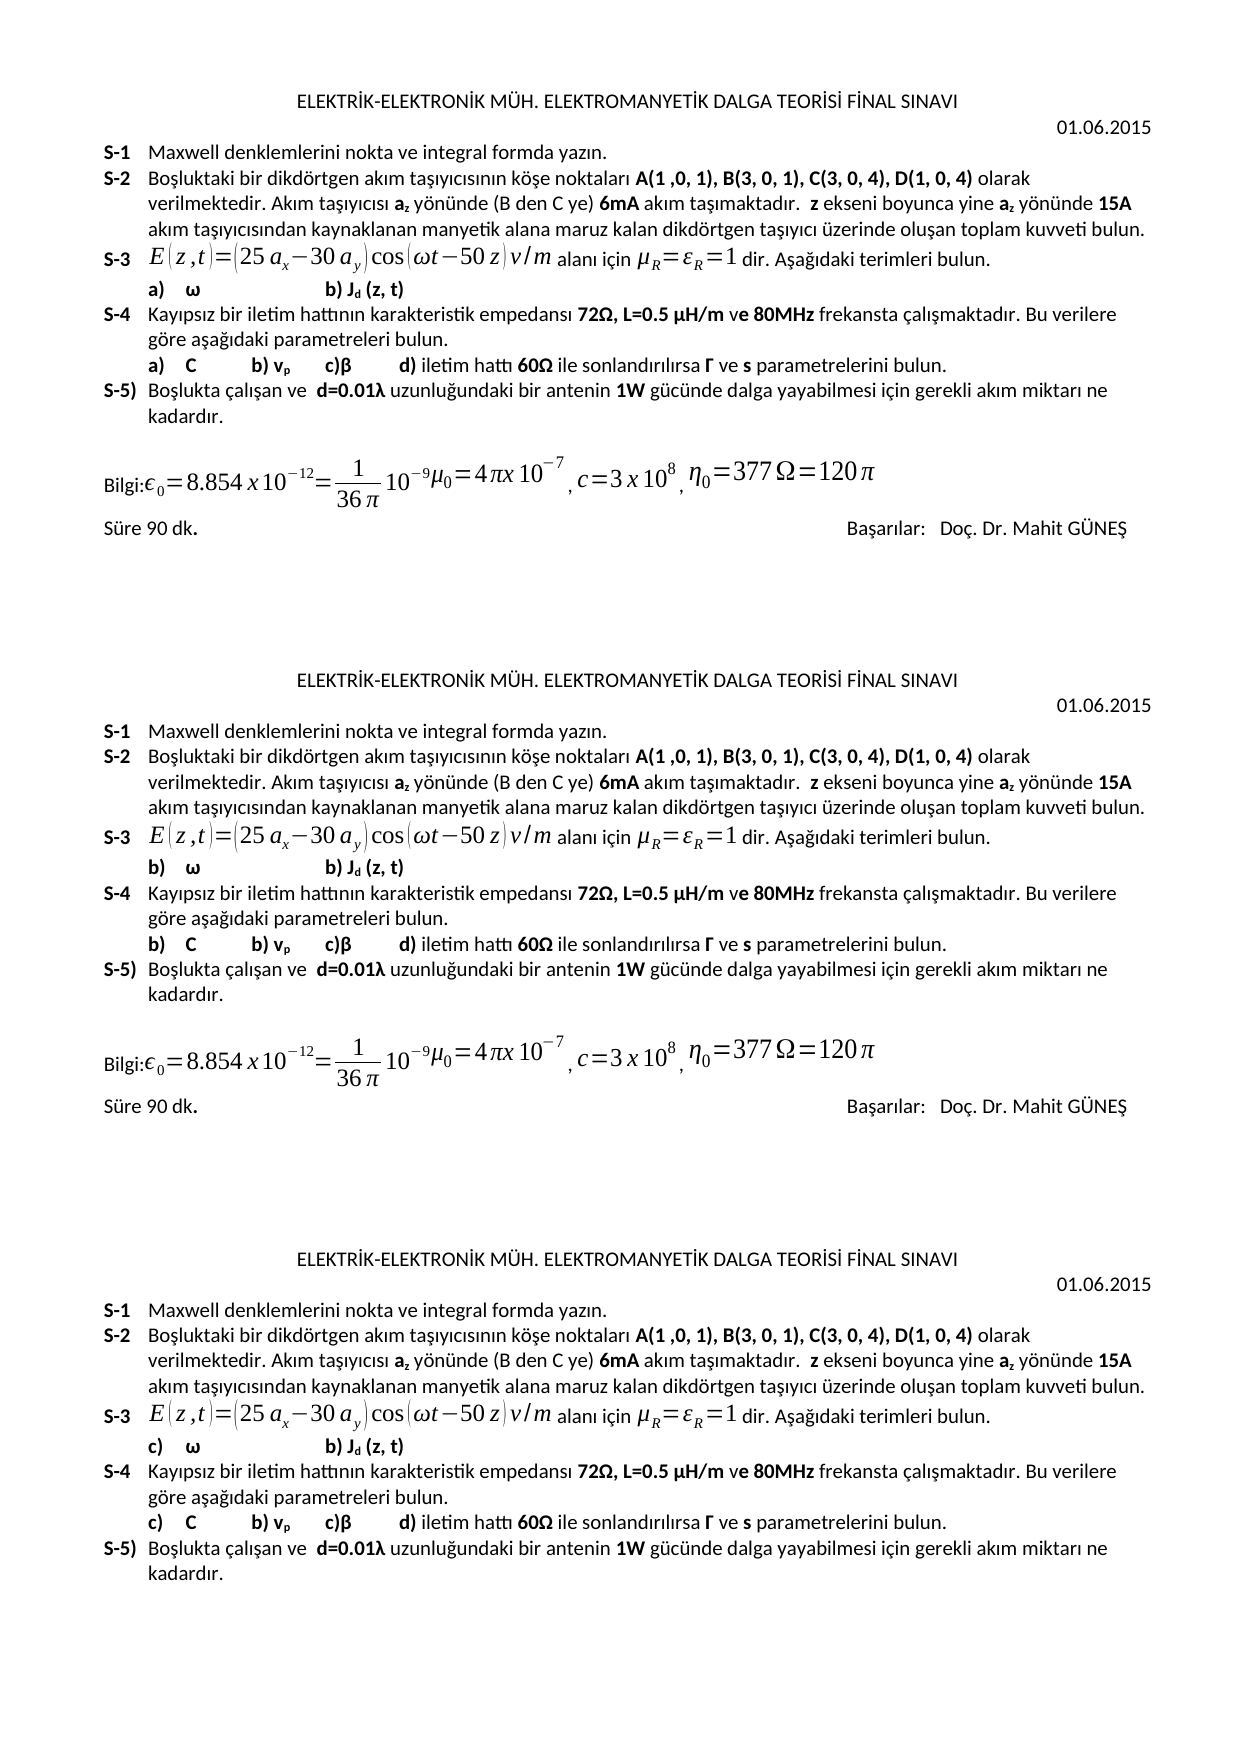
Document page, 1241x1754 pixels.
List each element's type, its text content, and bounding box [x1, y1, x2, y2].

text S-1 Maxwell denklemlerini nokta ve integral formda yazın. [103, 718, 1152, 743]
list C b) vp c)β d) iletim hattı 60Ω ile sonlandırılırsa Γ ve s parametrelerini bulun. [148, 931, 1152, 956]
text S-2 Boşluktaki bir dikdörtgen akım taşıyıcısının köşe noktaları A(1 ,0, 1), B(3, 0, 1), C(3, 0, 4), D(1, 0, 4) olarak verilmektedir. Akım taşıyıcısı az yönünde (B den C ye) 6mA akım taşımaktadır. z ekseni boyunca yine az yönünde 15A akım taşıyıcısından kaynaklanan manyetik alana maruz kalan dikdörtgen taşıyıcı üzerinde oluşan toplam kuvveti bulun. [103, 1322, 1152, 1398]
text ELEKTRİK-ELEKTRONİK MÜH. ELEKTROMANYETİK DALGA TEORİSİ FİNAL SINAVI [103, 89, 1152, 114]
list ω b) Jd (z, t) [148, 1433, 1152, 1458]
text Bilgi:, , [103, 454, 1152, 515]
text S-3 alanı için dir. Aşağıdaki terimleri bulun. [103, 241, 1152, 276]
text 01.06.2015 [103, 1271, 1152, 1297]
text S-2 Boşluktaki bir dikdörtgen akım taşıyıcısının köşe noktaları A(1 ,0, 1), B(3, 0, 1), C(3, 0, 4), D(1, 0, 4) olarak verilmektedir. Akım taşıyıcısı az yönünde (B den C ye) 6mA akım taşımaktadır. z ekseni boyunca yine az yönünde 15A akım taşıyıcısından kaynaklanan manyetik alana maruz kalan dikdörtgen taşıyıcı üzerinde oluşan toplam kuvveti bulun. [103, 165, 1152, 241]
list C b) vp c)β d) iletim hattı 60Ω ile sonlandırılırsa Γ ve s parametrelerini bulun. [148, 1509, 1152, 1535]
text S-5) Boşlukta çalışan ve d=0.01λ uzunluğundaki bir antenin 1W gücünde dalga yayabilmesi için gerekli akım miktarı ne kadardır. [103, 956, 1152, 1007]
text S-1 Maxwell denklemlerini nokta ve integral formda yazın. [103, 1297, 1152, 1322]
text Bilgi:, , [103, 1032, 1152, 1093]
text ELEKTRİK-ELEKTRONİK MÜH. ELEKTROMANYETİK DALGA TEORİSİ FİNAL SINAVI [103, 1246, 1152, 1271]
text S-1 Maxwell denklemlerini nokta ve integral formda yazın. [103, 139, 1152, 165]
text S-3 alanı için dir. Aşağıdaki terimleri bulun. [103, 1398, 1152, 1433]
text S-5) Boşlukta çalışan ve d=0.01λ uzunluğundaki bir antenin 1W gücünde dalga yayabilmesi için gerekli akım miktarı ne kadardır. [103, 377, 1152, 428]
text ELEKTRİK-ELEKTRONİK MÜH. ELEKTROMANYETİK DALGA TEORİSİ FİNAL SINAVI [103, 667, 1152, 693]
text S-3 alanı için dir. Aşağıdaki terimleri bulun. [103, 820, 1152, 854]
list ω b) Jd (z, t) [148, 276, 1152, 301]
text S-5) Boşlukta çalışan ve d=0.01λ uzunluğundaki bir antenin 1W gücünde dalga yayabilmesi için gerekli akım miktarı ne kadardır. [103, 1535, 1152, 1586]
text S-4 Kayıpsız bir iletim hattının karakteristik empedansı 72Ω, L=0.5 µH/m ve 80MHz frekansta çalışmaktadır. Bu verilere göre aşağıdaki parametreleri bulun. [103, 880, 1152, 931]
text Süre 90 dk. Başarılar: Doç. Dr. Mahit GÜNEŞ [103, 515, 1152, 540]
text Süre 90 dk. Başarılar: Doç. Dr. Mahit GÜNEŞ [103, 1093, 1152, 1119]
text S-4 Kayıpsız bir iletim hattının karakteristik empedansı 72Ω, L=0.5 µH/m ve 80MHz frekansta çalışmaktadır. Bu verilere göre aşağıdaki parametreleri bulun. [103, 301, 1152, 352]
list ω b) Jd (z, t) [148, 854, 1152, 880]
text 01.06.2015 [103, 693, 1152, 718]
text 01.06.2015 [103, 114, 1152, 139]
text S-4 Kayıpsız bir iletim hattının karakteristik empedansı 72Ω, L=0.5 µH/m ve 80MHz frekansta çalışmaktadır. Bu verilere göre aşağıdaki parametreleri bulun. [103, 1458, 1152, 1509]
list C b) vp c)β d) iletim hattı 60Ω ile sonlandırılırsa Γ ve s parametrelerini bulun. [148, 352, 1152, 377]
text S-2 Boşluktaki bir dikdörtgen akım taşıyıcısının köşe noktaları A(1 ,0, 1), B(3, 0, 1), C(3, 0, 4), D(1, 0, 4) olarak verilmektedir. Akım taşıyıcısı az yönünde (B den C ye) 6mA akım taşımaktadır. z ekseni boyunca yine az yönünde 15A akım taşıyıcısından kaynaklanan manyetik alana maruz kalan dikdörtgen taşıyıcı üzerinde oluşan toplam kuvveti bulun. [103, 743, 1152, 820]
